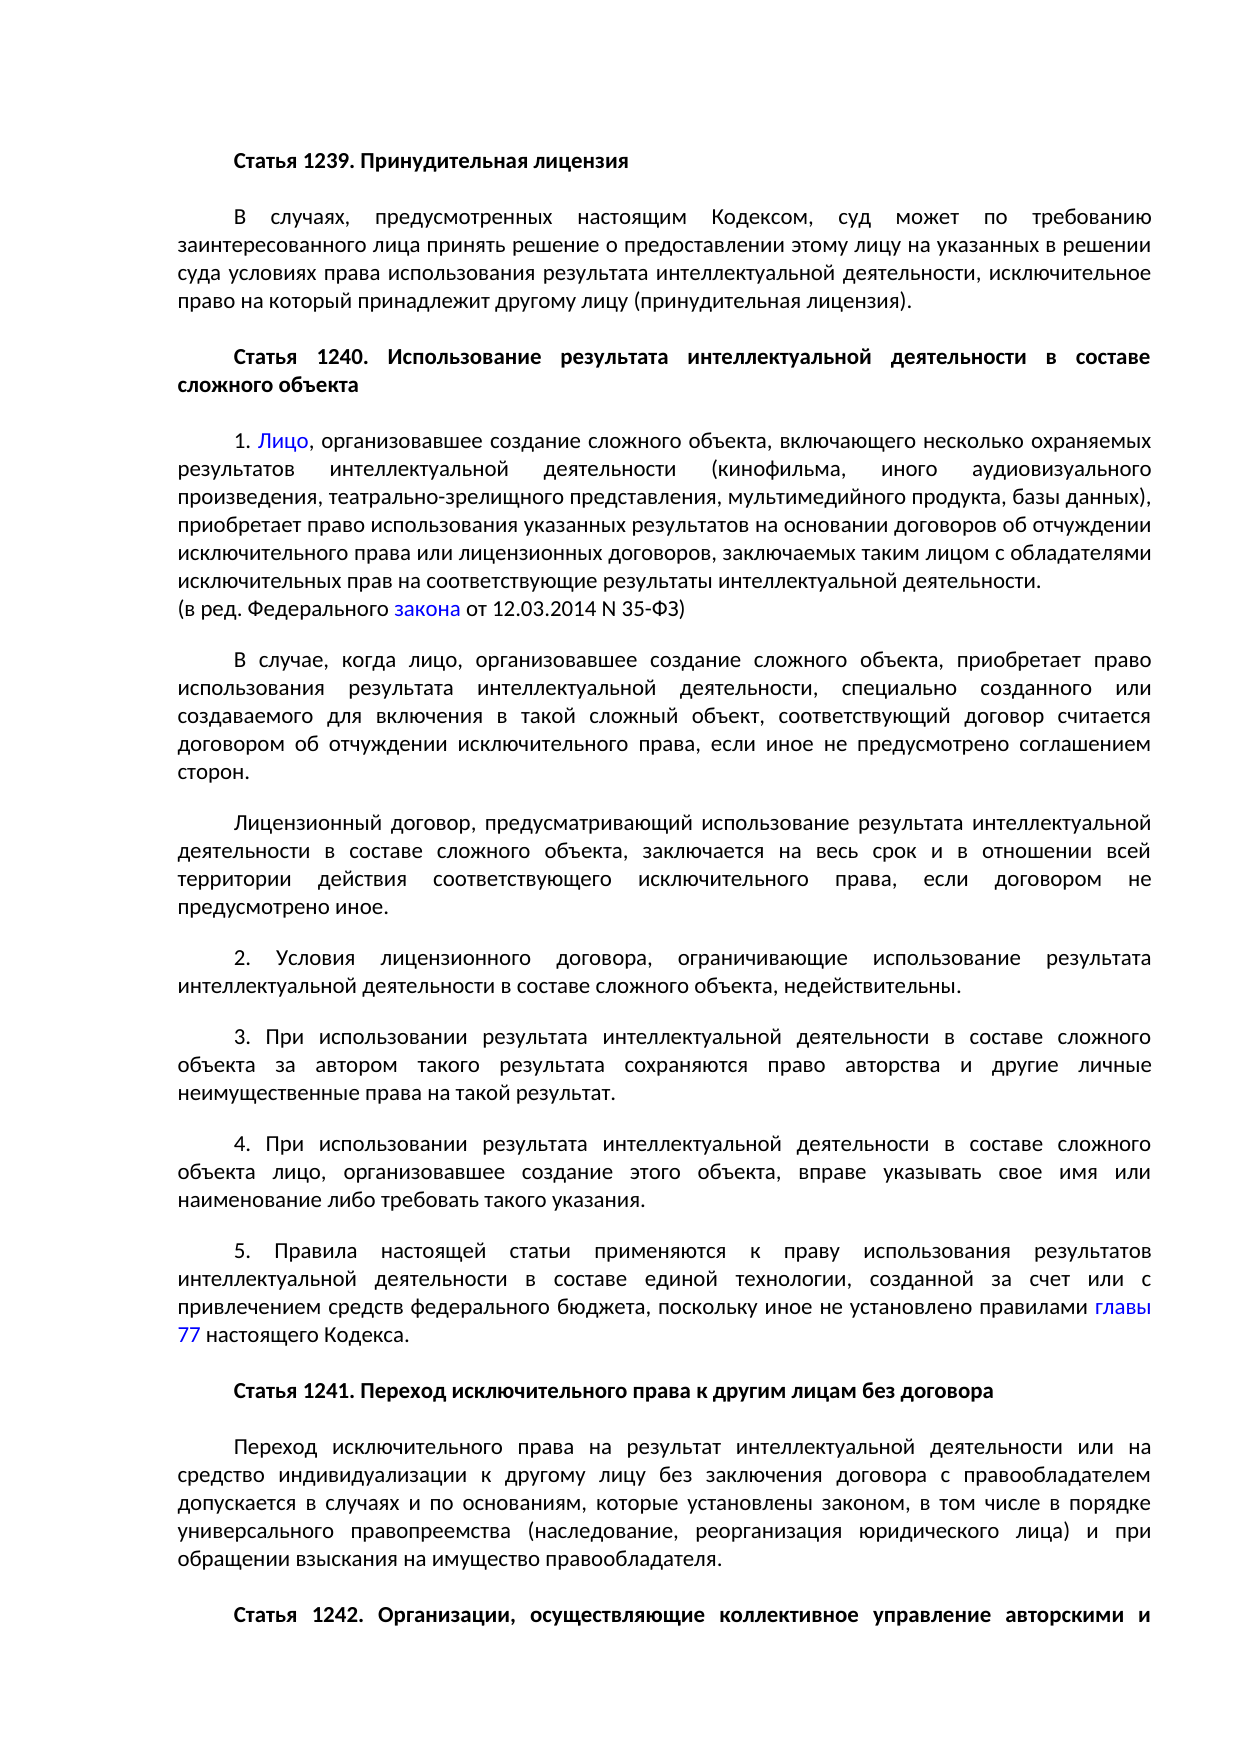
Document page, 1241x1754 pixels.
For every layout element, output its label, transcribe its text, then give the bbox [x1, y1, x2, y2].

text 3. При использовании результата интеллектуальной деятельности в составе сложного объекта за автором такого результата сохраняются право авторства и другие личные неимущественные права на такой результат. [177, 1022, 1152, 1106]
text 4. При использовании результата интеллектуальной деятельности в составе сложного объекта лицо, организовавшее создание этого объекта, вправе указывать свое имя или наименование либо требовать такого указания. [177, 1129, 1152, 1213]
text 1. Лицо, организовавшее создание сложного объекта, включающего несколько охраняемых результатов интеллектуальной деятельности (кинофильма, иного аудиовизуального произведения, театрально-зрелищного представления, мультимедийного продукта, базы данных), приобретает право использования указанных результатов на основании договоров об отчуждении исключительного права или лицензионных договоров, заключаемых таким лицом с обладателями исключительных прав на соответствующие результаты интеллектуальной деятельности. [177, 426, 1152, 594]
text (в ред. Федерального закона от 12.03.2014 N 35-ФЗ) [177, 594, 1152, 622]
text В случае, когда лицо, организовавшее создание сложного объекта, приобретает право использования результата интеллектуальной деятельности, специально созданного или создаваемого для включения в такой сложный объект, соответствующий договор считается договором об отчуждении исключительного права, если иное не предусмотрено соглашением сторон. [177, 645, 1152, 786]
text Переход исключительного права на результат интеллектуальной деятельности или на средство индивидуализации к другому лицу без заключения договора с правообладателем допускается в случаях и по основаниям, которые установлены законом, в том числе в порядке универсального правопреемства (наследование, реорганизация юридического лица) и при обращении взыскания на имущество правообладателя. [177, 1432, 1152, 1573]
text 5. Правила настоящей статьи применяются к праву использования результатов интеллектуальной деятельности в составе единой технологии, созданной за счет или с привлечением средств федерального бюджета, поскольку иное не установлено правилами главы 77 настоящего Кодекса. [177, 1236, 1152, 1348]
title Статья 1241. Переход исключительного права к другим лицам без договора [177, 1376, 1152, 1404]
title Статья 1240. Использование результата интеллектуальной деятельности в составе сложного объекта [177, 342, 1152, 398]
title Статья 1239. Принудительная лицензия [177, 146, 1152, 174]
text В случаях, предусмотренных настоящим Кодексом, суд может по требованию заинтересованного лица принять решение о предоставлении этому лицу на указанных в решении суда условиях права использования результата интеллектуальной деятельности, исключительное право на который принадлежит другому лицу (принудительная лицензия). [177, 202, 1152, 314]
text 2. Условия лицензионного договора, ограничивающие использование результата интеллектуальной деятельности в составе сложного объекта, недействительны. [177, 943, 1152, 999]
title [177, 1601, 1152, 1629]
text Лицензионный договор, предусматривающий использование результата интеллектуальной деятельности в составе сложного объекта, заключается на весь срок и в отношении всей территории действия соответствующего исключительного права, если договором не предусмотрено иное. [177, 808, 1152, 921]
